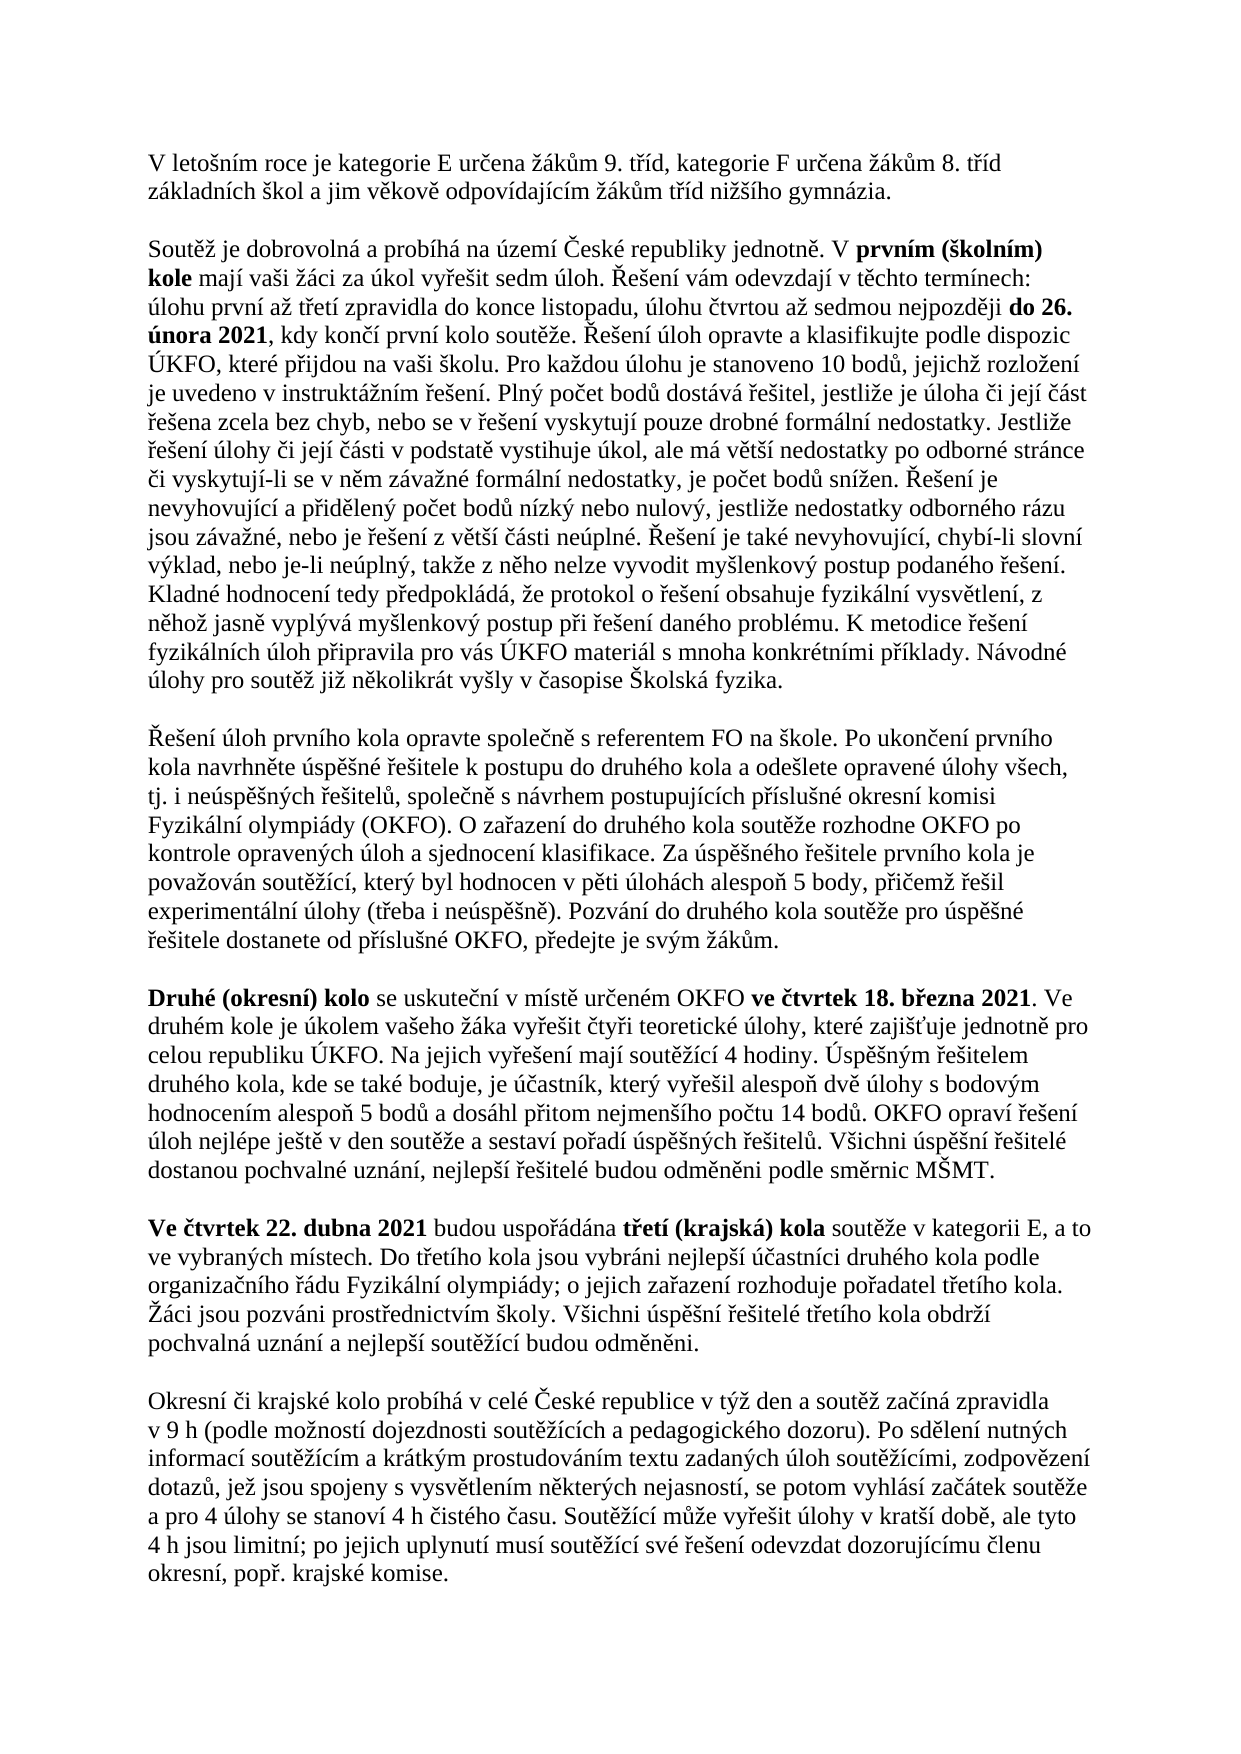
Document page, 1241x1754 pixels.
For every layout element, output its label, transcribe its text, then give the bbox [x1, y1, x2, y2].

text V letošním roce je kategorie E určena žákům 9. tříd, kategorie F určena žákům 8. tříd základních škol a jim věkově odpovídajícím žákům tříd nižšího gymnázia. [148, 148, 1093, 205]
text Druhé (okresní) kolo se uskuteční v místě určeném OKFO ve čtvrtek 18. března 2021. Ve druhém kole je úkolem vašeho žáka vyřešit čtyři teoretické úlohy, které zajišťuje jednotně pro celou republiku ÚKFO. Na jejich vyřešení mají soutěžící 4 hodiny. Úspěšným řešitelem druhého kola, kde se také boduje, je účastník, který vyřešil alespoň dvě úlohy s bodovým hodnocením alespoň 5 bodů a dosáhl přitom nejmenšího počtu 14 bodů. OKFO opraví řešení úloh nejlépe ještě v den soutěže a sestaví pořadí úspěšných řešitelů. Všichni úspěšní řešitelé dostanou pochvalné uznání, nejlepší řešitelé budou odměněni podle směrnic MŠMT. [148, 983, 1093, 1184]
text Okresní či krajské kolo probíhá v celé České republice v týž den a soutěž začíná zpravidla v 9 h (podle možností dojezdnosti soutěžících a pedagogického dozoru). Po sdělení nutných informací soutěžícím a krátkým prostudováním textu zadaných úloh soutěžícími, zodpovězení dotazů, jež jsou spojeny s vysvětlením některých nejasností, se potom vyhlásí začátek soutěže a pro 4 úlohy se stanoví 4 h čistého času. Soutěžící může vyřešit úlohy v kratší době, ale tyto 4 h jsou limitní; po jejich uplynutí musí soutěžící své řešení odevzdat dozorujícímu členu okresní, popř. krajské komise. [148, 1386, 1093, 1587]
text Řešení úloh prvního kola opravte společně s referentem FO na škole. Po ukončení prvního kola navrhněte úspěšné řešitele k postupu do druhého kola a odešlete opravené úlohy všech, tj. i neúspěšných řešitelů, společně s návrhem postupujících příslušné okresní komisi Fyzikální olympiády (OKFO). O zařazení do druhého kola soutěže rozhodne OKFO po kontrole opravených úloh a sjednocení klasifikace. Za úspěšného řešitele prvního kola je považován soutěžící, který byl hodnocen v pěti úlohách alespoň 5 body, přičemž řešil experimentální úlohy (třeba i neúspěšně). Pozvání do druhého kola soutěže pro úspěšné řešitele dostanete od příslušné OKFO, předejte je svým žákům. [148, 723, 1093, 953]
text Soutěž je dobrovolná a probíhá na území České republiky jednotně. V prvním (školním) kole mají vaši žáci za úkol vyřešit sedm úloh. Řešení vám odevzdají v těchto termínech: úlohu první až třetí zpravidla do konce listopadu, úlohu čtvrtou až sedmou nejpozději do 26. února 2021, kdy končí první kolo soutěže. Řešení úloh opravte a klasifikujte podle dispozic ÚKFO, které přijdou na vaši školu. Pro každou úlohu je stanoveno 10 bodů, jejichž rozložení je uvedeno v instruktážním řešení. Plný počet bodů dostává řešitel, jestliže je úloha či její část řešena zcela bez chyb, nebo se v řešení vyskytují pouze drobné formální nedostatky. Jestliže řešení úlohy či její části v podstatě vystihuje úkol, ale má větší nedostatky po odborné stránce či vyskytují-li se v něm závažné formální nedostatky, je počet bodů snížen. Řešení je nevyhovující a přidělený počet bodů nízký nebo nulový, jestliže nedostatky odborného rázu jsou závažné, nebo je řešení z větší části neúplné. Řešení je také nevyhovující, chybí-li slovní výklad, nebo je-li neúplný, takže z něho nelze vyvodit myšlenkový postup podaného řešení. Kladné hodnocení tedy předpokládá, že protokol o řešení obsahuje fyzikální vysvětlení, z něhož jasně vyplývá myšlenkový postup při řešení daného problému. K metodice řešení fyzikálních úloh připravila pro vás ÚKFO materiál s mnoha konkrétními příklady. Návodné úlohy pro soutěž již několikrát vyšly v časopise Školská fyzika. [148, 234, 1093, 694]
text Ve čtvrtek 22. dubna 2021 budou uspořádána třetí (krajská) kola soutěže v kategorii E, a to ve vybraných místech. Do třetího kola jsou vybráni nejlepší účastníci druhého kola podle organizačního řádu Fyzikální olympiády; o jejich zařazení rozhoduje pořadatel třetího kola. Žáci jsou pozváni prostřednictvím školy. Všichni úspěšní řešitelé třetího kola obdrží pochvalná uznání a nejlepší soutěžící budou odměněni. [148, 1213, 1093, 1357]
